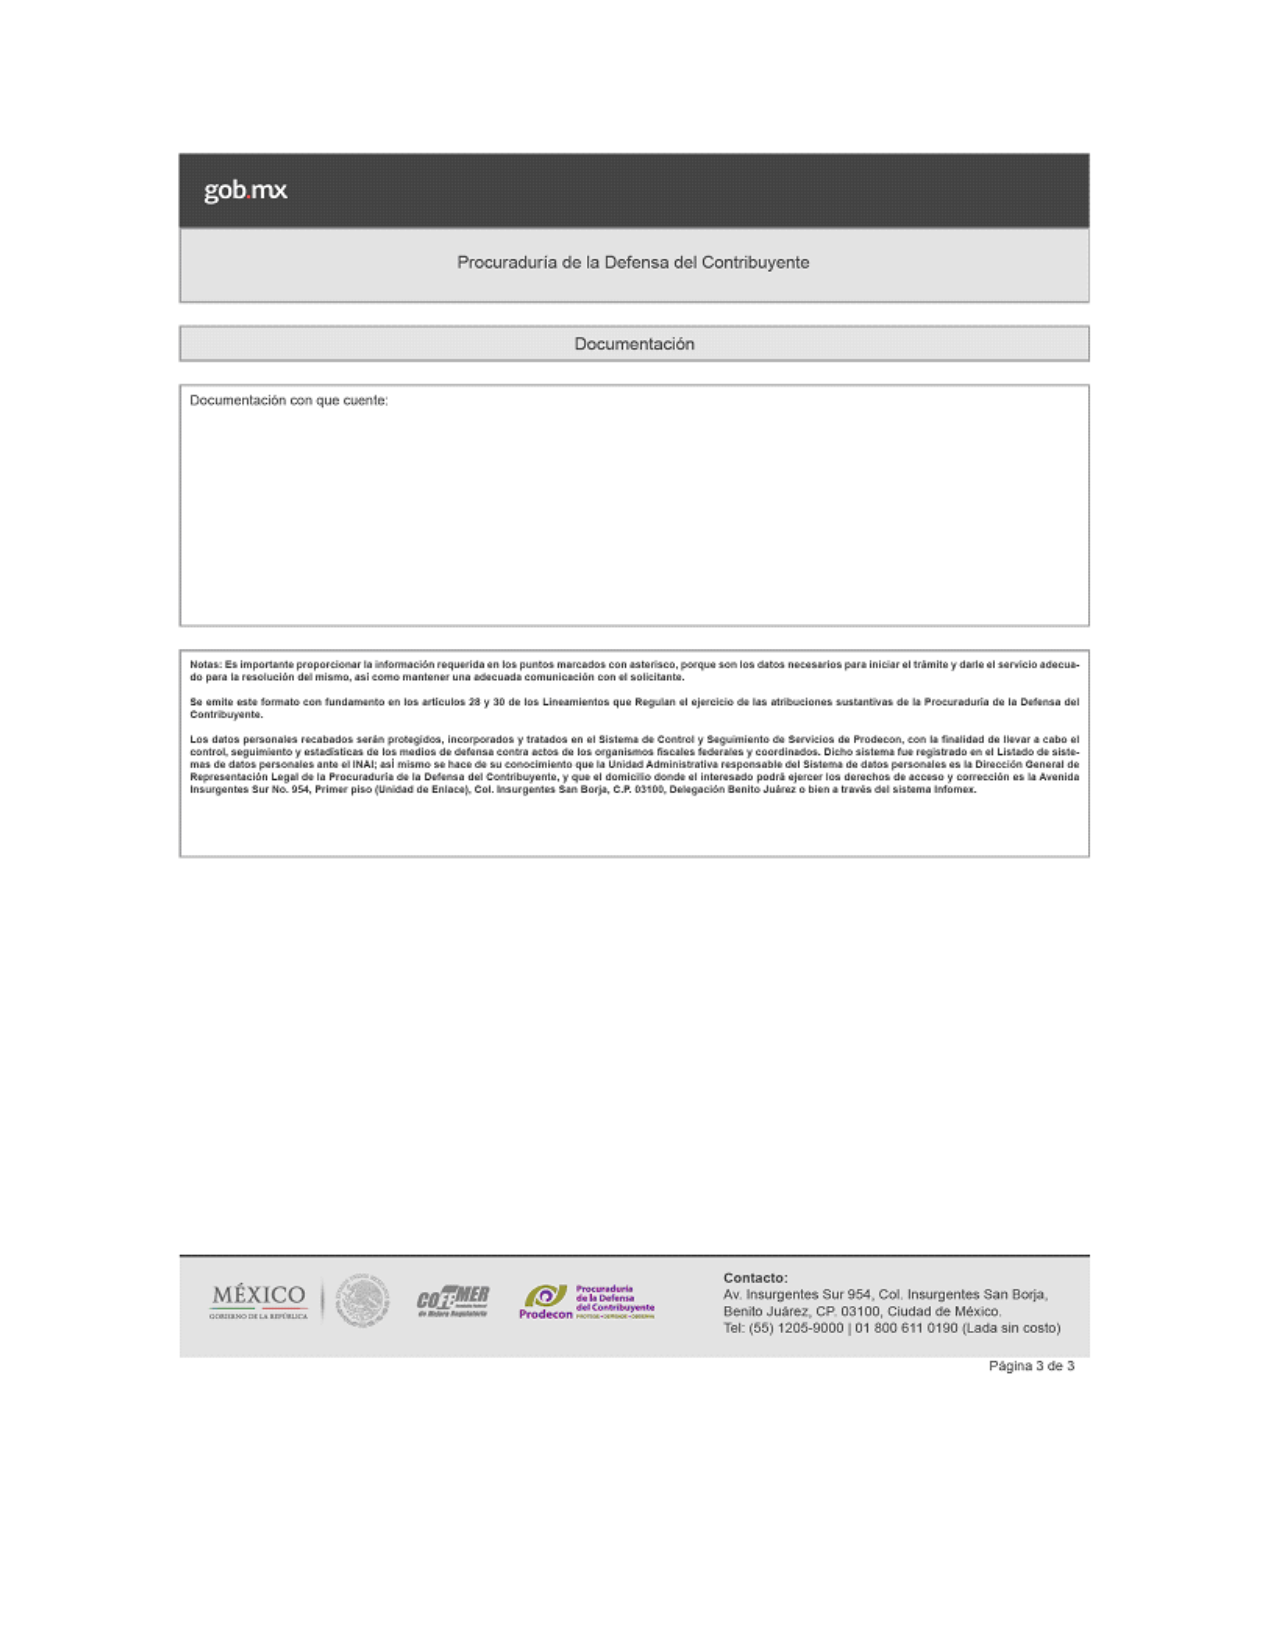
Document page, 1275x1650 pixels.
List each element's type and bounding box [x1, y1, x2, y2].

picture [177, 147, 1098, 1383]
